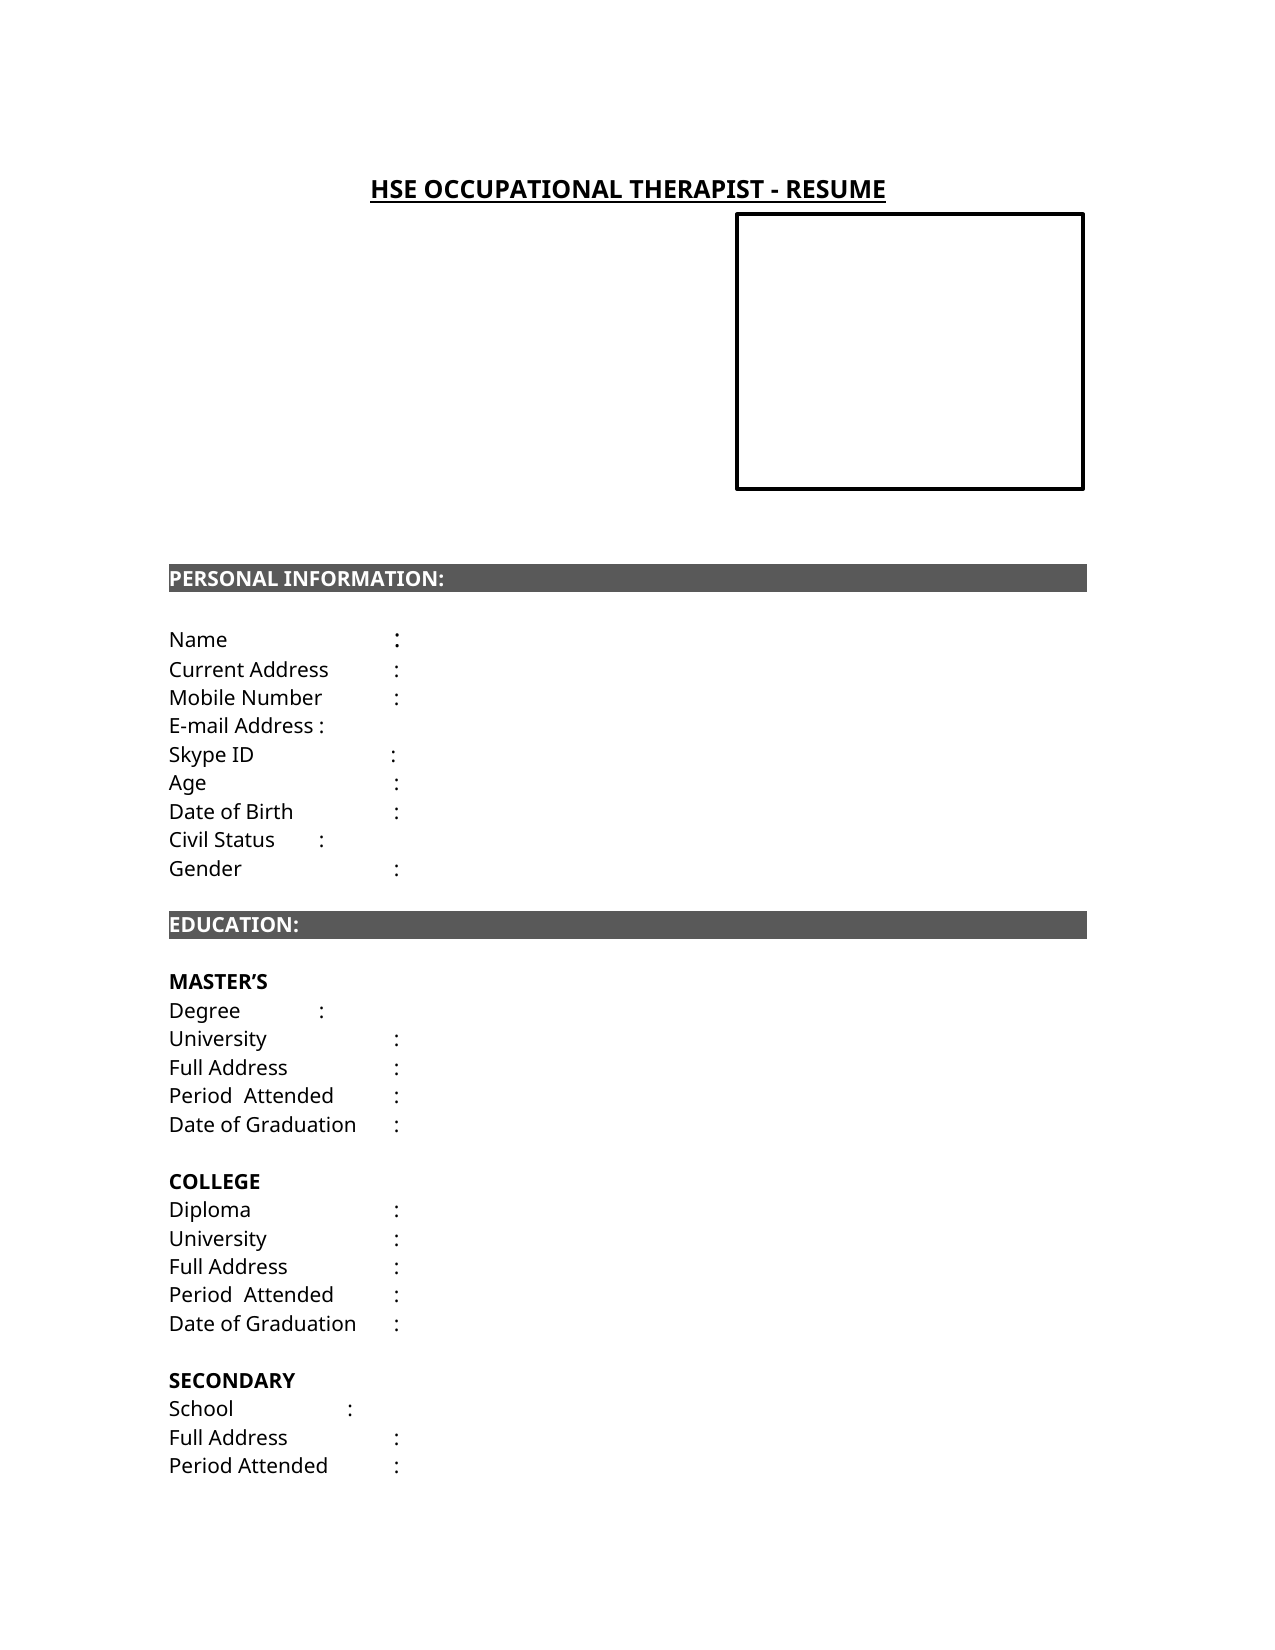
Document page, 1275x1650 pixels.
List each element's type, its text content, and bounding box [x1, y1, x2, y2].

text Full Address : [169, 1252, 1087, 1281]
text Gender : [169, 854, 1087, 882]
text COLLEGE [169, 1167, 1087, 1195]
text Period Attended : [169, 1081, 1087, 1110]
text Mobile Number : [169, 683, 1087, 712]
text Period Attended : [169, 1281, 1087, 1309]
text Full Address : [169, 1423, 1087, 1451]
text Date of Graduation : [169, 1309, 1087, 1337]
text HSE OCCUPATIONAL THERAPIST - RESUME [169, 172, 1087, 206]
text Date of Birth : [169, 797, 1087, 825]
text Civil Status : [169, 825, 1087, 854]
text Date of Graduation : [169, 1110, 1087, 1138]
text Degree : [169, 996, 1087, 1024]
text Age : [169, 768, 1087, 797]
text E-mail Address : [169, 712, 1087, 740]
text Name : [169, 621, 1087, 655]
text Period Attended : [169, 1451, 1087, 1480]
text Diploma : [169, 1195, 1087, 1224]
text University : [169, 1024, 1087, 1053]
text SECONDARY [169, 1366, 1087, 1394]
text University : [169, 1224, 1087, 1252]
text School : [169, 1394, 1087, 1423]
text Skype ID : [169, 740, 1087, 768]
text Full Address : [169, 1053, 1087, 1081]
text EDUCATION: [169, 911, 1087, 939]
text PERSONAL INFORMATION: [169, 564, 1087, 592]
text Current Address : [169, 655, 1087, 683]
text MASTER’S [169, 967, 1087, 996]
